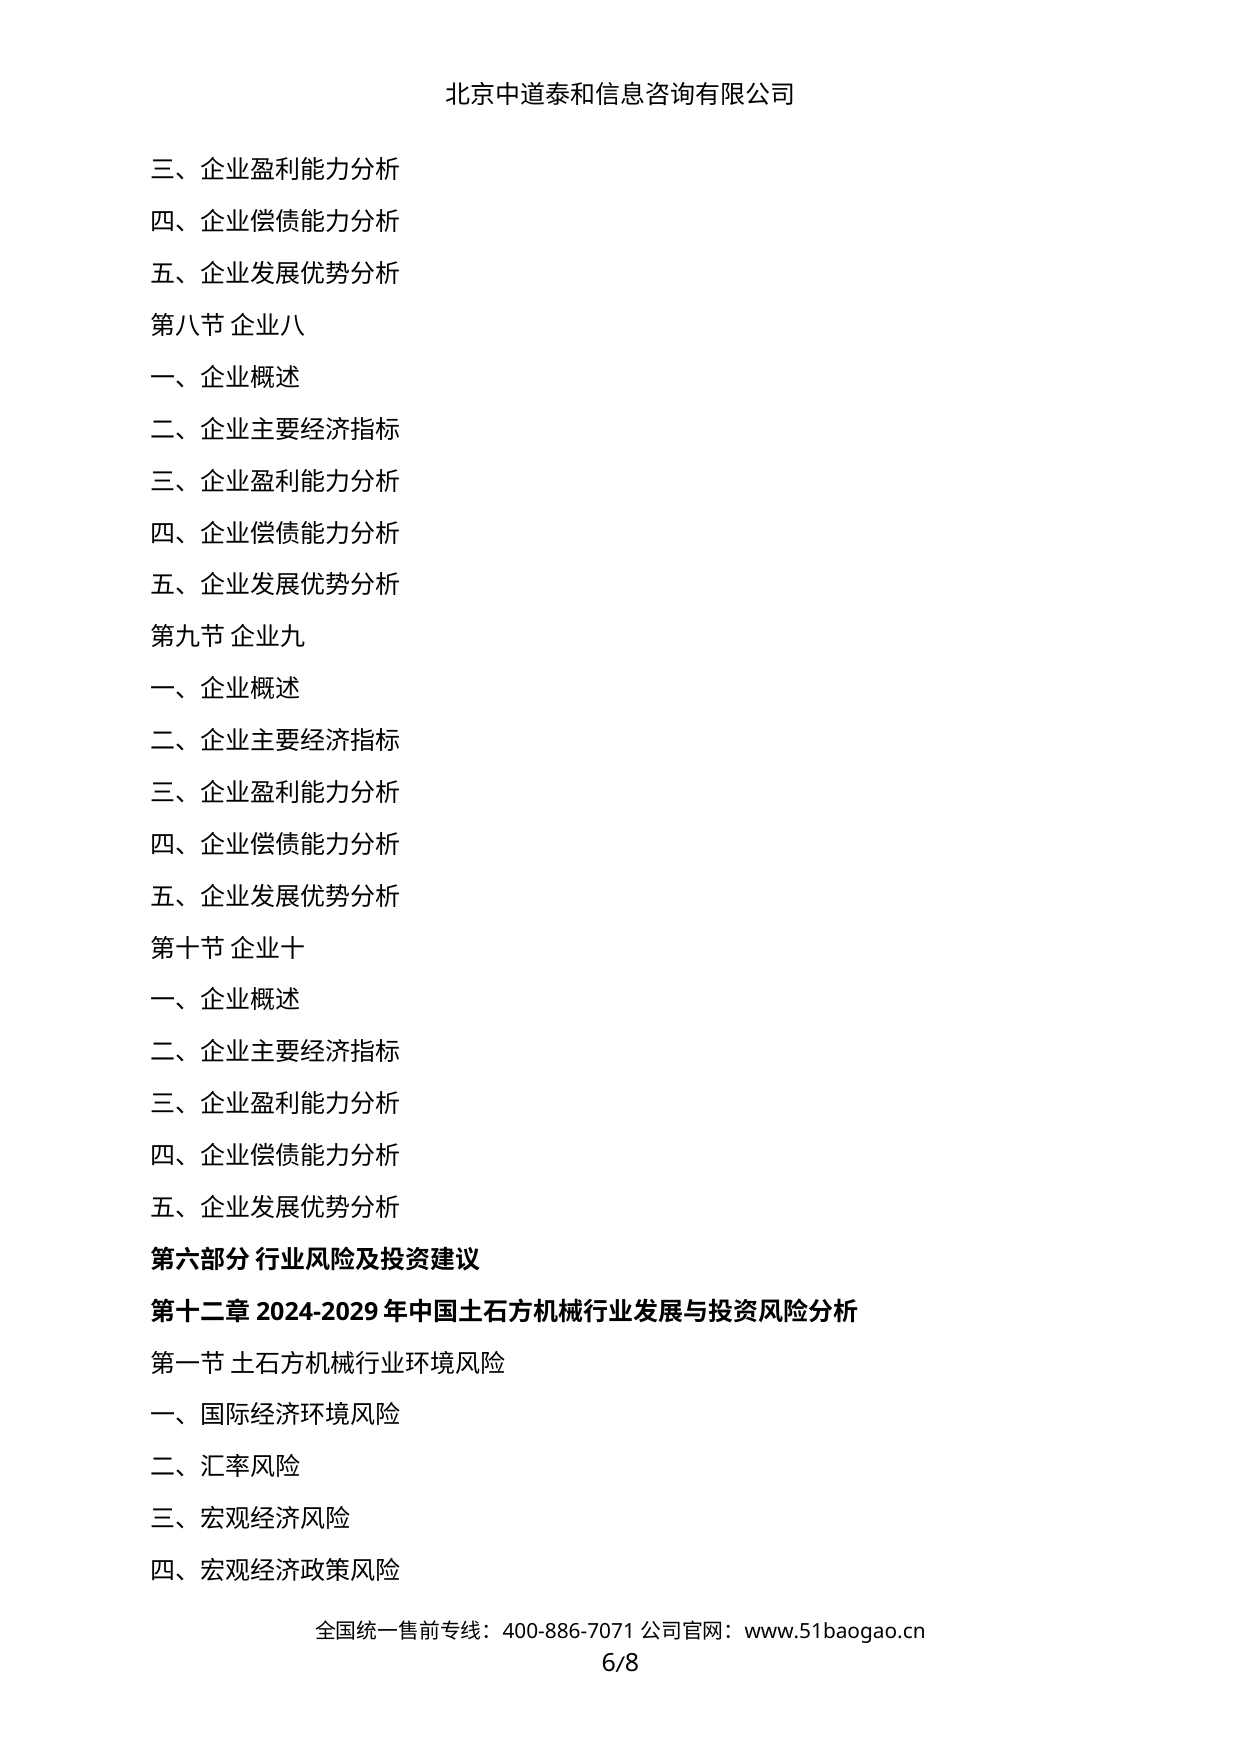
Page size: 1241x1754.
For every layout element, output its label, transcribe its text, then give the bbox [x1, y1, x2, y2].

text 三、宏观经济风险 [150, 1499, 1090, 1535]
text 五、企业发展优势分析 [150, 876, 1090, 912]
text 五、企业发展优势分析 [150, 254, 1090, 290]
text 二、企业主要经济指标 [150, 1032, 1090, 1068]
text 第十二章 2024-2029年中国土石方机械行业发展与投资风险分析 [150, 1291, 1090, 1327]
text 四、企业偿债能力分析 [150, 1136, 1090, 1172]
text 五、企业发展优势分析 [150, 1187, 1090, 1224]
text 第九节 企业九 [150, 617, 1090, 653]
text 第十节 企业十 [150, 928, 1090, 964]
text 三、企业盈利能力分析 [150, 461, 1090, 497]
text 第八节 企业八 [150, 306, 1090, 342]
text 一、企业概述 [150, 980, 1090, 1016]
text 第一节 土石方机械行业环境风险 [150, 1343, 1090, 1379]
text 四、企业偿债能力分析 [150, 824, 1090, 861]
text 二、企业主要经济指标 [150, 409, 1090, 446]
text 第六部分 行业风险及投资建议 [150, 1239, 1090, 1276]
text 三、企业盈利能力分析 [150, 772, 1090, 809]
text 四、宏观经济政策风险 [150, 1551, 1090, 1587]
text 四、企业偿债能力分析 [150, 202, 1090, 238]
text 四、企业偿债能力分析 [150, 513, 1090, 549]
text 一、国际经济环境风险 [150, 1395, 1090, 1431]
text 一、企业概述 [150, 669, 1090, 705]
text 二、企业主要经济指标 [150, 721, 1090, 757]
text 一、企业概述 [150, 357, 1090, 394]
text 三、企业盈利能力分析 [150, 150, 1090, 186]
text 二、汇率风险 [150, 1447, 1090, 1483]
text 五、企业发展优势分析 [150, 565, 1090, 601]
text 三、企业盈利能力分析 [150, 1084, 1090, 1120]
